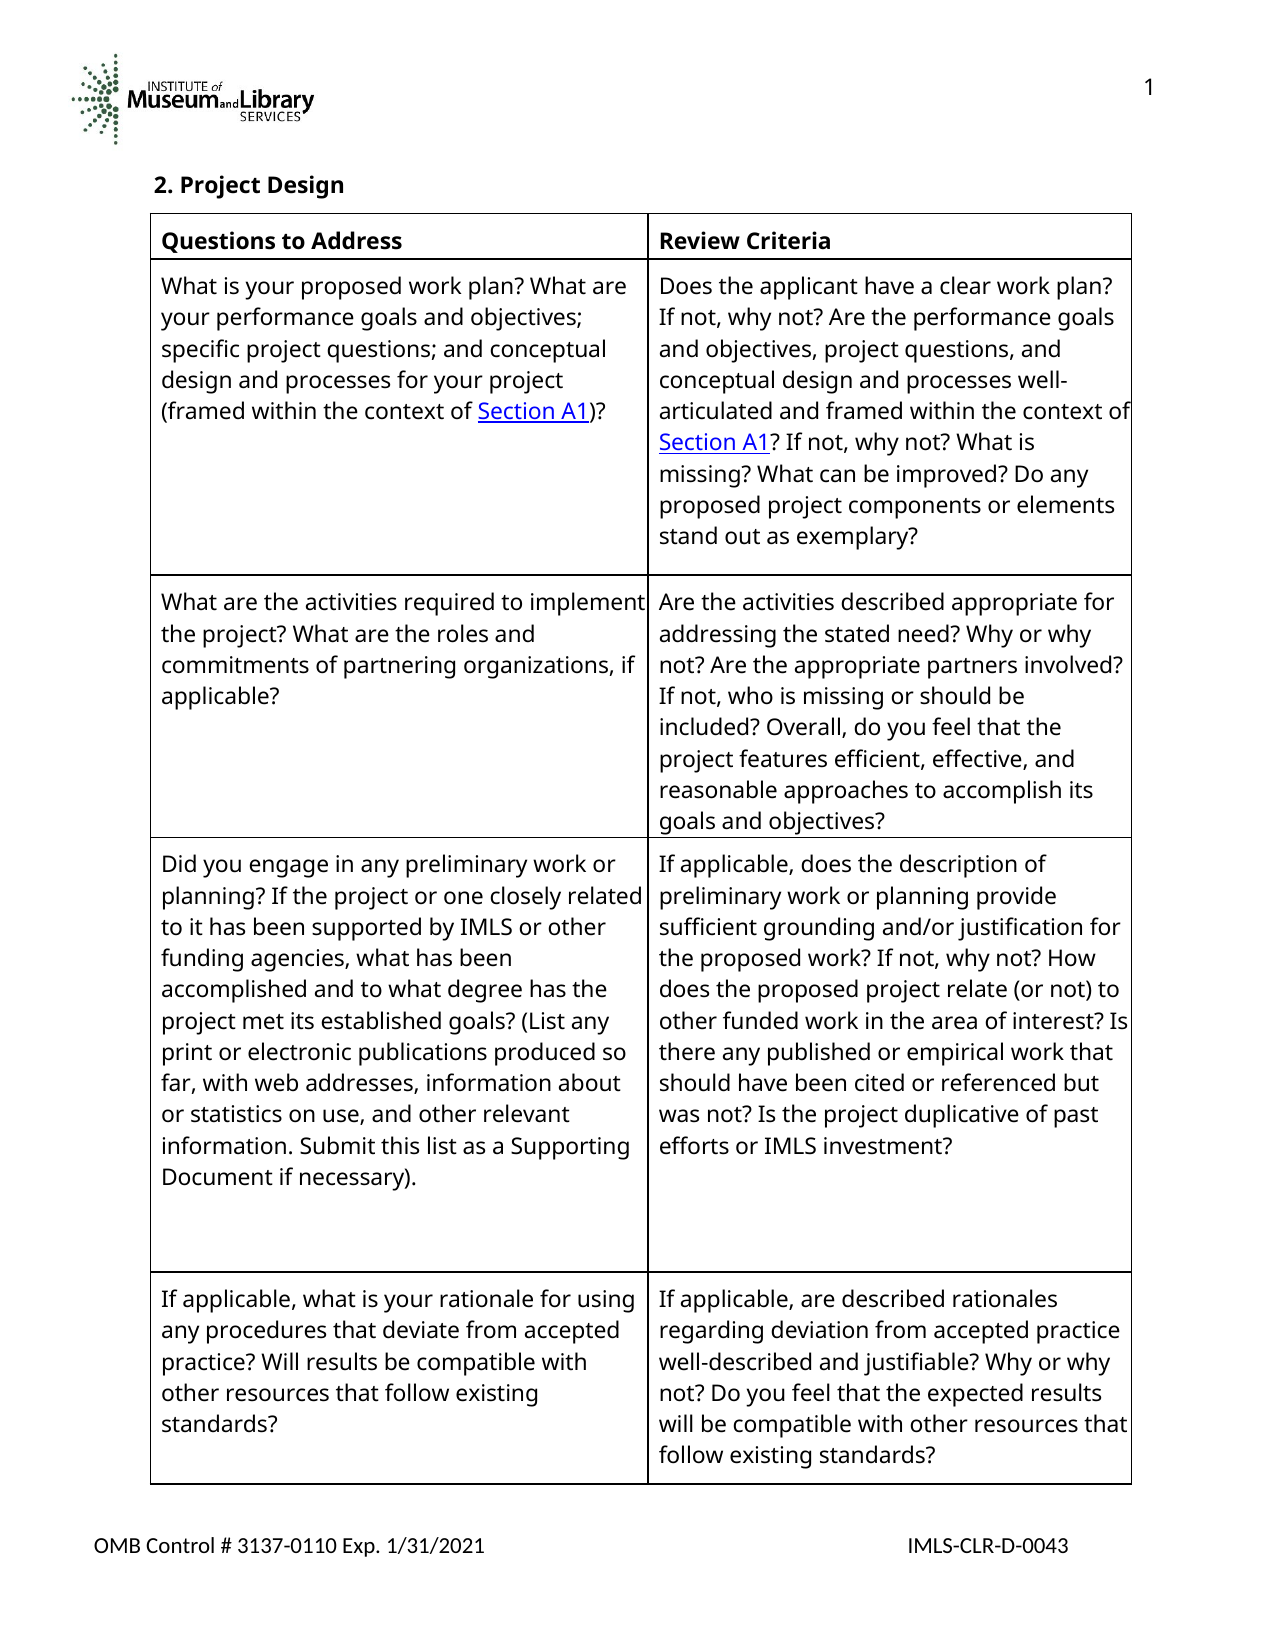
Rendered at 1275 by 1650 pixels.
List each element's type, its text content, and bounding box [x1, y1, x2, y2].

table_cell What is your proposed work plan? What are your performance goals and objectives; specific project questions; and conceptual design and processes for your project (framed within the context of Section A1)? [151, 260, 647, 574]
table_cell If applicable, does the description of preliminary work or planning provide sufficient grounding and/or justification for the proposed work? If not, why not? How does the proposed project relate (or not) to other funded work in the area of interest? Is there any published or empirical work that should have been cited or referenced but was not? Is the project duplicative of past efforts or IMLS investment? [649, 838, 1131, 1271]
table_cell If applicable, are described rationales regarding deviation from accepted practice well-described and justifiable? Why or why not? Do you feel that the expected results will be compatible with other resources that follow existing standards? [649, 1273, 1131, 1483]
table_cell Does the applicant have a clear work plan? If not, why not? Are the performance goals and objectives, project questions, and conceptual design and processes well-articulated and framed within the context of Section A1? If not, why not? What is missing? What can be improved? Do any proposed project components or elements stand out as exemplary? [649, 260, 1131, 574]
text 2. Project Design [154, 169, 1137, 200]
table_cell Are the activities described appropriate for addressing the stated need? Why or why not? Are the appropriate partners involved? If not, who is missing or should be included? Overall, do you feel that the project features efficient, effective, and reasonable approaches to accomplish its goals and objectives? [649, 576, 1131, 836]
table_header Review Criteria [649, 214, 1131, 258]
table_cell If applicable, what is your rationale for using any procedures that deviate from accepted practice? Will results be compatible with other resources that follow existing standards? [151, 1273, 647, 1483]
table_cell Did you engage in any preliminary work or planning? If the project or one closely related to it has been supported by IMLS or other funding agencies, what has been accomplished and to what degree has the project met its established goals? (List any print or electronic publications produced so far, with web addresses, information about or statistics on use, and other relevant information. Submit this list as a Supporting Document if necessary). [151, 838, 647, 1271]
table_header Questions to Address [151, 214, 647, 258]
picture [68, 41, 322, 157]
table_cell What are the activities required to implement the project? What are the roles and commitments of partnering organizations, if applicable? [151, 576, 647, 836]
